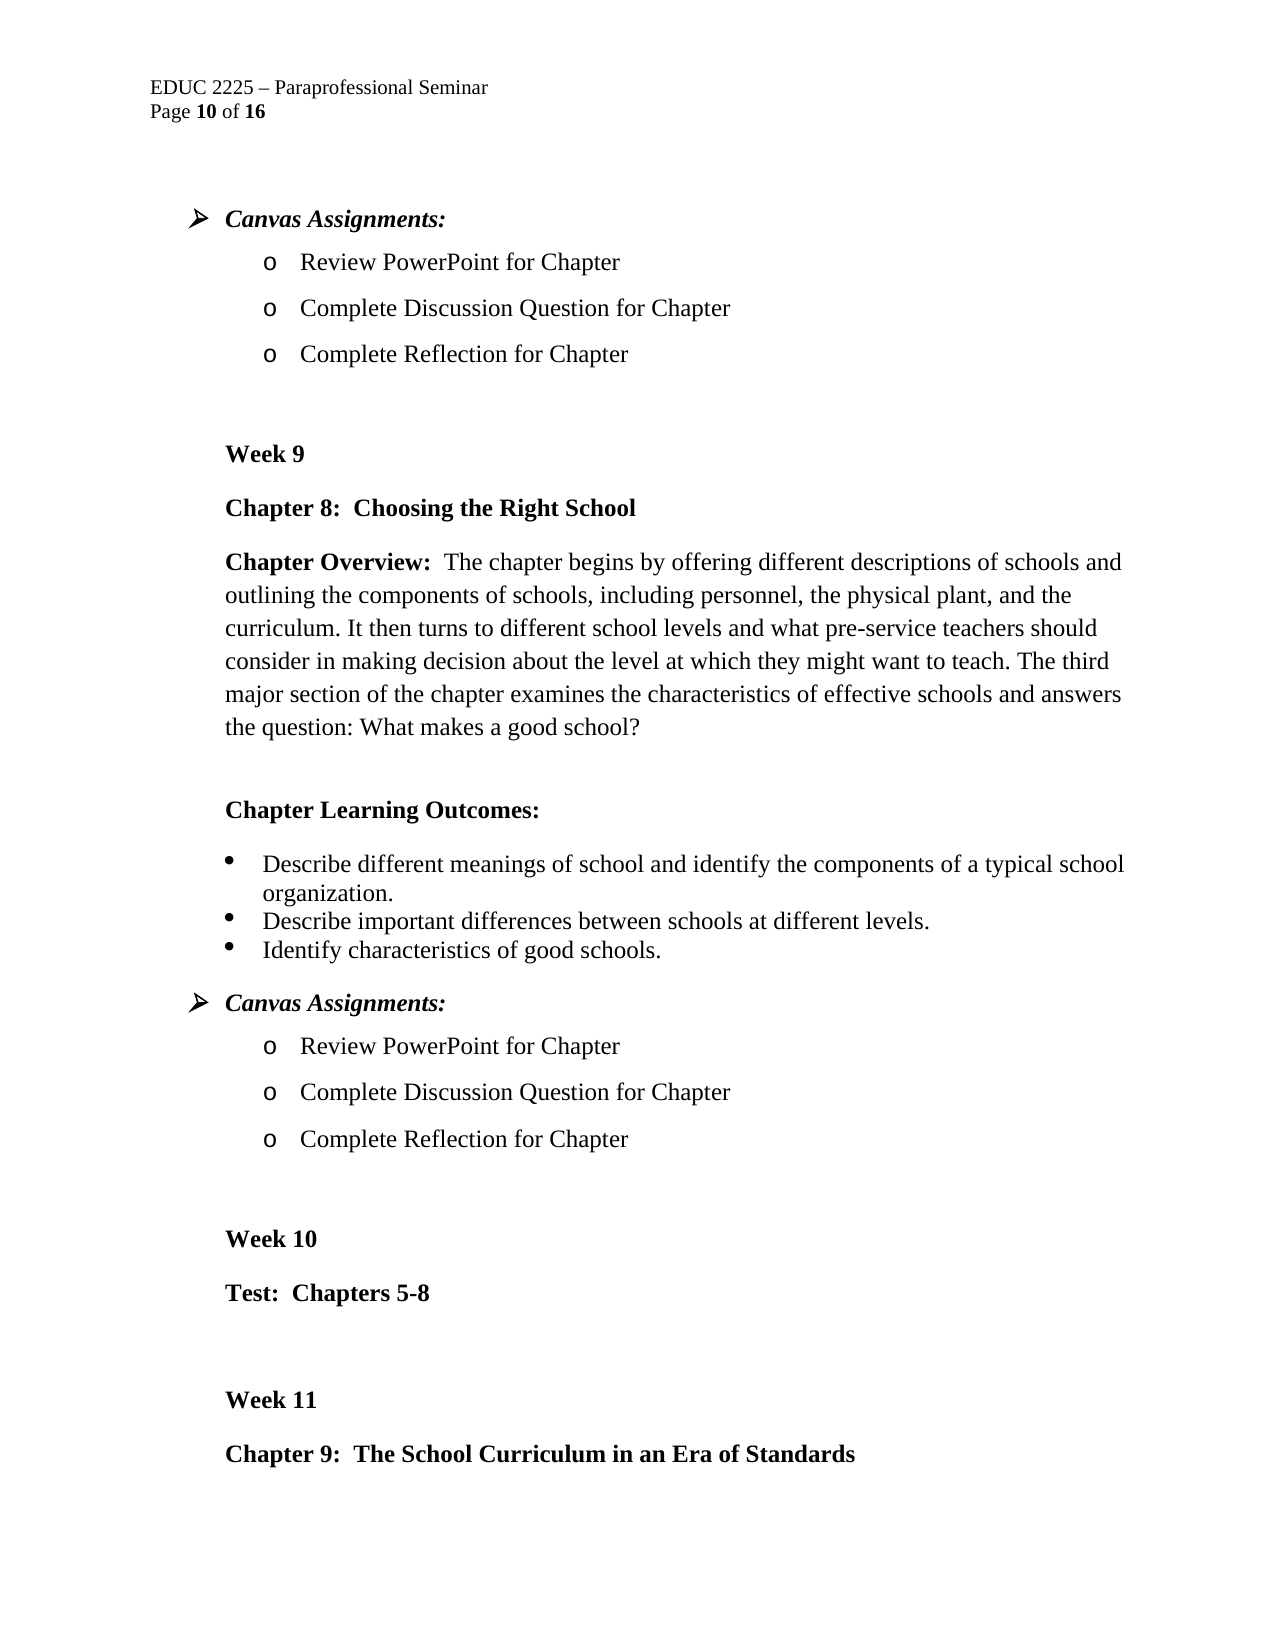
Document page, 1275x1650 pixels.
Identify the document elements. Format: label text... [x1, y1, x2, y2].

list Complete Reflection for Chapter [262, 1124, 1125, 1154]
list Complete Discussion Question for Chapter [262, 293, 1125, 324]
list Describe different meanings of school and identify the components of a typical school organization. [225, 849, 1125, 906]
text Chapter Learning Outcomes: [225, 795, 1125, 824]
text Week 9 [150, 439, 1125, 468]
list Complete Discussion Question for Chapter [262, 1077, 1125, 1108]
list Complete Reflection for Chapter [262, 339, 1125, 370]
text Chapter Overview: The chapter begins by offering different descriptions of schools and outlining the components of schools, including personnel, the physical plant, and the curriculum. It then turns to different school levels and what pre-service teachers should consider in making decision about the level at which they might want to teach. The third major section of the chapter examines the characteristics of effective schools and answers the question: What makes a good school? [225, 547, 1125, 741]
text Week 11 [150, 1385, 1125, 1414]
list Identify characteristics of good schools. [225, 935, 1125, 964]
list Canvas Assignments: [187, 204, 1125, 233]
list Review PowerPoint for Chapter [262, 247, 1125, 278]
text Chapter 8: Choosing the Right School [150, 493, 1125, 522]
list Test: Chapters 5-8 [225, 1278, 1125, 1306]
text Chapter 9: The School Curriculum in an Era of Standards [150, 1439, 1125, 1468]
list Describe important differences between schools at different levels. [225, 906, 1125, 935]
list Review PowerPoint for Chapter [262, 1031, 1125, 1062]
text Week 10 [150, 1224, 1125, 1252]
list Canvas Assignments: [187, 988, 1125, 1017]
